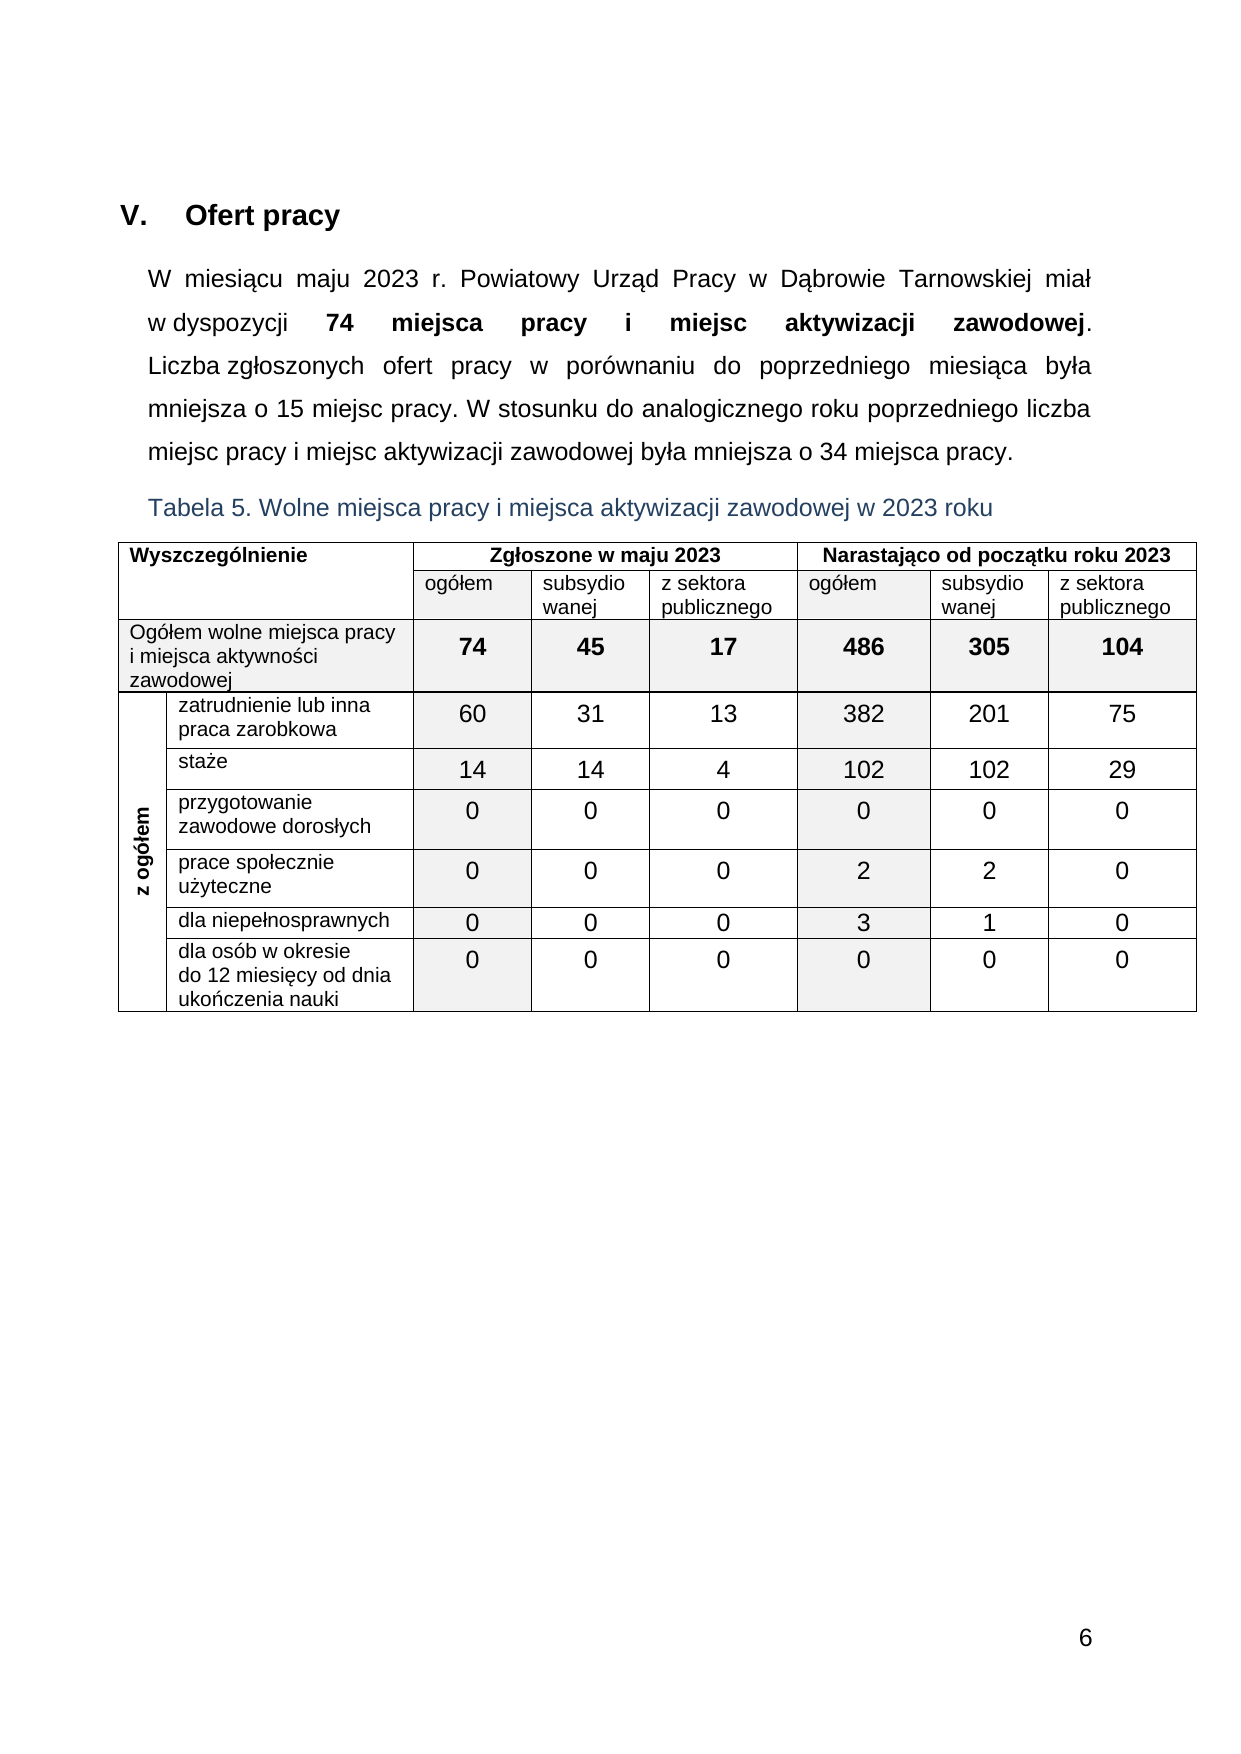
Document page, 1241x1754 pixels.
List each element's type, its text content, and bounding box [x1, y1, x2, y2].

table_cell 0 [1049, 908, 1196, 938]
table_cell 17 [650, 620, 797, 691]
table_cell przygotowanie zawodowe dorosłych [167, 790, 413, 849]
table_cell 0 [650, 939, 797, 1011]
table_cell 4 [650, 749, 797, 789]
table_cell 14 [414, 749, 531, 789]
table_cell 0 [532, 939, 649, 1011]
table_cell dla osób w okresie do 12 miesięcy od dnia ukończenia nauki [167, 939, 413, 1011]
table_cell z sektora publicznego [1049, 571, 1196, 618]
table_cell prace społecznie użyteczne [167, 850, 413, 907]
table_cell 0 [414, 939, 531, 1011]
subtitle Ofert pracy [148, 198, 1093, 231]
text Tabela 5. Wolne miejsca pracy i miejsca aktywizacji zawodowej w 2023 roku [148, 493, 1093, 521]
table_cell 13 [650, 693, 797, 748]
table_cell 0 [414, 850, 531, 907]
table_cell 0 [650, 850, 797, 907]
table_cell 0 [931, 939, 1048, 1011]
table_cell 0 [1049, 850, 1196, 907]
text W miesiącu maju 2023 r. Powiatowy Urząd Pracy w Dąbrowie Tarnowskiej miał w dyspozycji 74 miejsca pracy i miejsc aktywizacji zawodowej. Liczba zgłoszonych ofert pracy w porównaniu do poprzedniego miesiąca była mniejsza o 15 miejsc pracy. W stosunku do analogicznego roku poprzedniego liczba miejsc pracy i miejsc aktywizacji zawodowej była mniejsza o 34 miejsca pracy. [148, 264, 1093, 466]
table_cell 102 [931, 749, 1048, 789]
table_cell Ogółem wolne miejsca pracy i miejsca aktywności zawodowej [119, 620, 413, 691]
table_cell 382 [798, 693, 930, 748]
table_cell 14 [532, 749, 649, 789]
table_cell 0 [532, 908, 649, 938]
table_cell 201 [931, 693, 1048, 748]
table_cell subsydiowanej [532, 571, 649, 618]
table_cell 0 [414, 908, 531, 938]
table_cell 0 [931, 790, 1048, 849]
table_cell 0 [532, 850, 649, 907]
table_header Narastająco od początku roku 2023 [798, 543, 1196, 569]
table_cell subsydiowanej [931, 571, 1048, 618]
table_cell ogółem [414, 571, 531, 618]
table_cell 3 [798, 908, 930, 938]
table_cell z ogółem z ogó- łem [119, 693, 166, 1011]
table_cell ogółem [798, 571, 930, 618]
table_cell 1 [931, 908, 1048, 938]
table_cell 0 [798, 790, 930, 849]
table_header Zgłoszone w maju 2023 [414, 543, 797, 569]
table_header Wyszczególnienie [119, 543, 413, 618]
table_cell 0 [1049, 939, 1196, 1011]
table_cell 45 [532, 620, 649, 691]
table_cell 102 [798, 749, 930, 789]
table_cell 104 [1049, 620, 1196, 691]
table_cell 31 [532, 693, 649, 748]
table_cell 0 [650, 790, 797, 849]
table_cell zatrudnienie lub inna praca zarobkowa [167, 693, 413, 748]
table_cell staże [167, 749, 413, 789]
table_cell 0 [532, 790, 649, 849]
table_cell 60 [414, 693, 531, 748]
table_cell 486 [798, 620, 930, 691]
table_cell 29 [1049, 749, 1196, 789]
table_cell 75 [1049, 693, 1196, 748]
table_cell dla niepełnosprawnych [167, 908, 413, 938]
table_cell 305 [931, 620, 1048, 691]
table_cell 2 [798, 850, 930, 907]
table_cell 74 [414, 620, 531, 691]
table_cell z sektora publicznego [650, 571, 797, 618]
table_cell 0 [1049, 790, 1196, 849]
table_cell 0 [650, 908, 797, 938]
table_cell 0 [798, 939, 930, 1011]
table_cell 0 [414, 790, 531, 849]
table_cell 2 [931, 850, 1048, 907]
